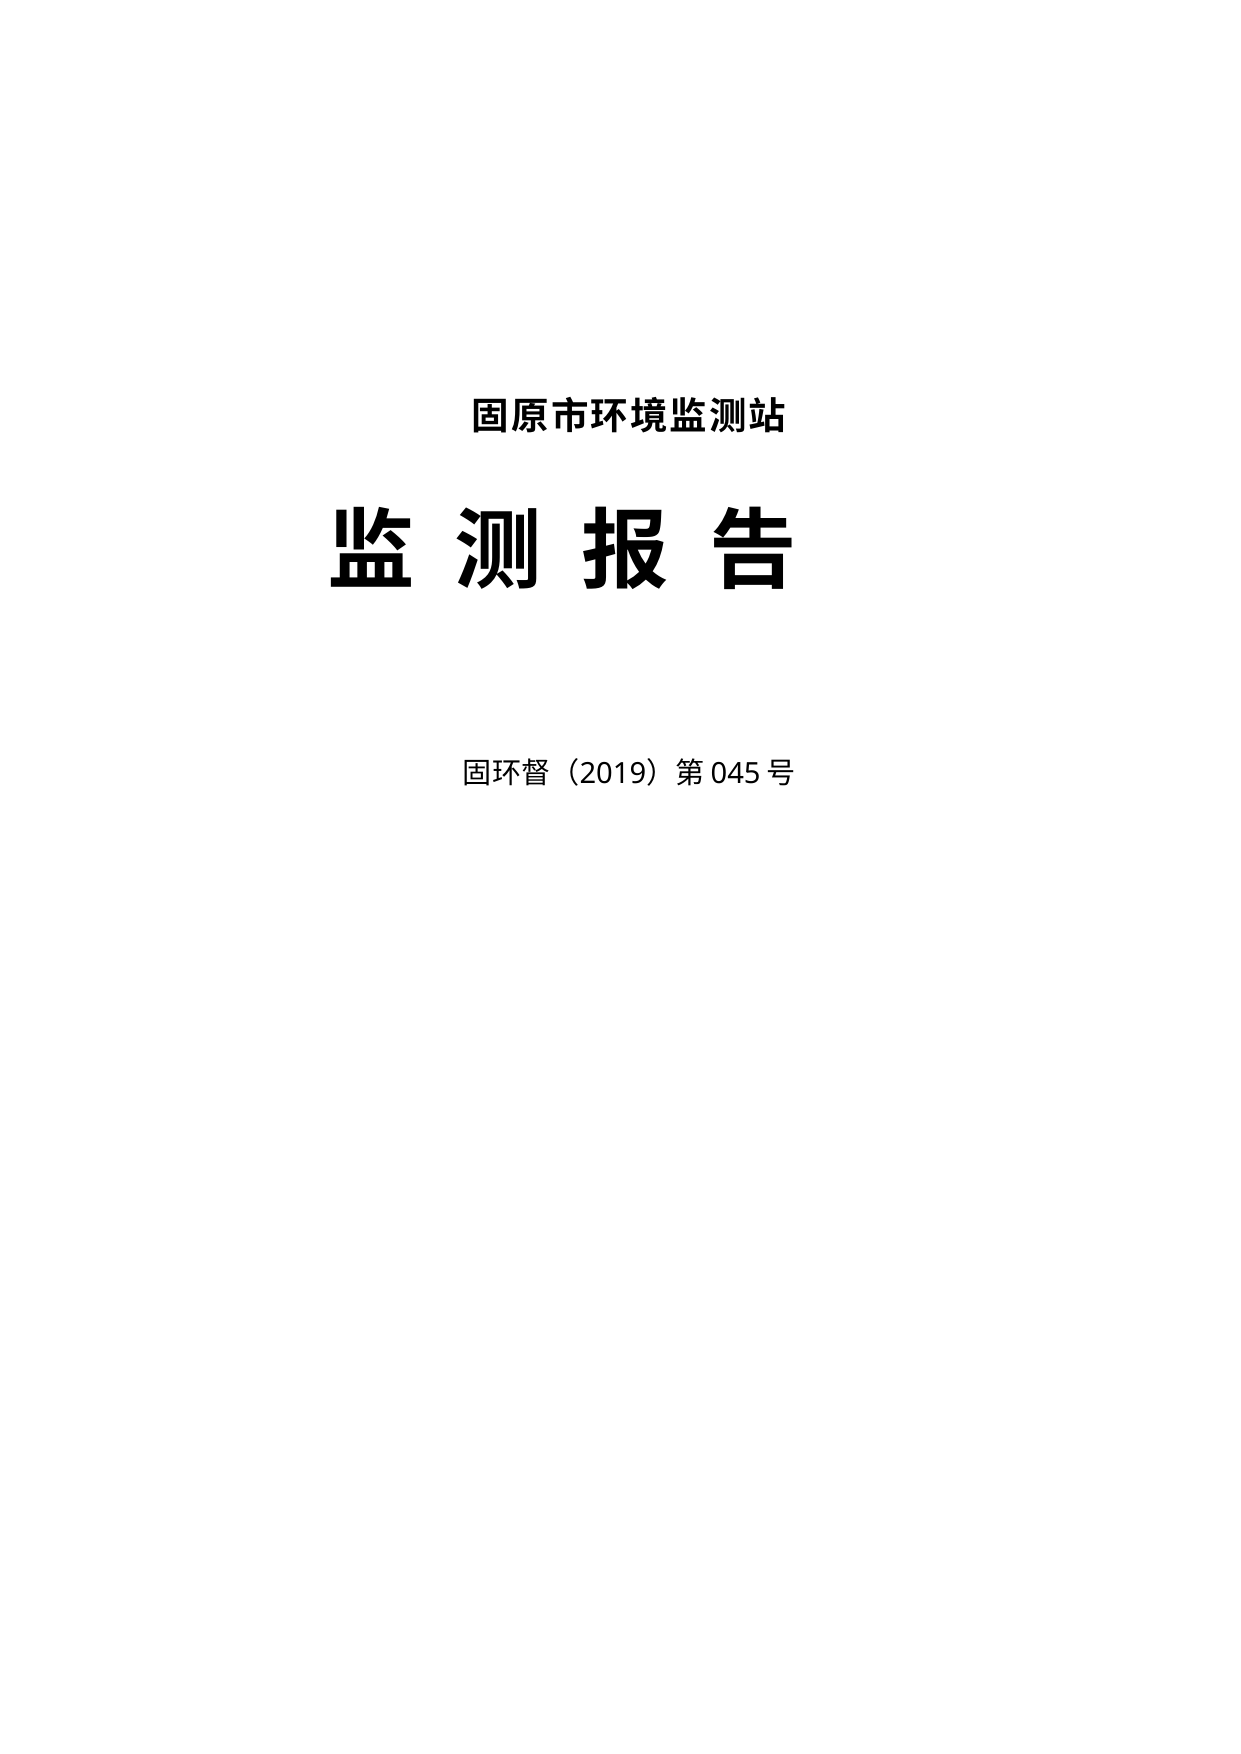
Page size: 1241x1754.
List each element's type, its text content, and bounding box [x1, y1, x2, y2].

text 监 测 报 告 [153, 478, 1104, 608]
text 固环督（2019）第045号 [153, 738, 1104, 803]
text 固原市环境监测站 [153, 316, 1104, 446]
